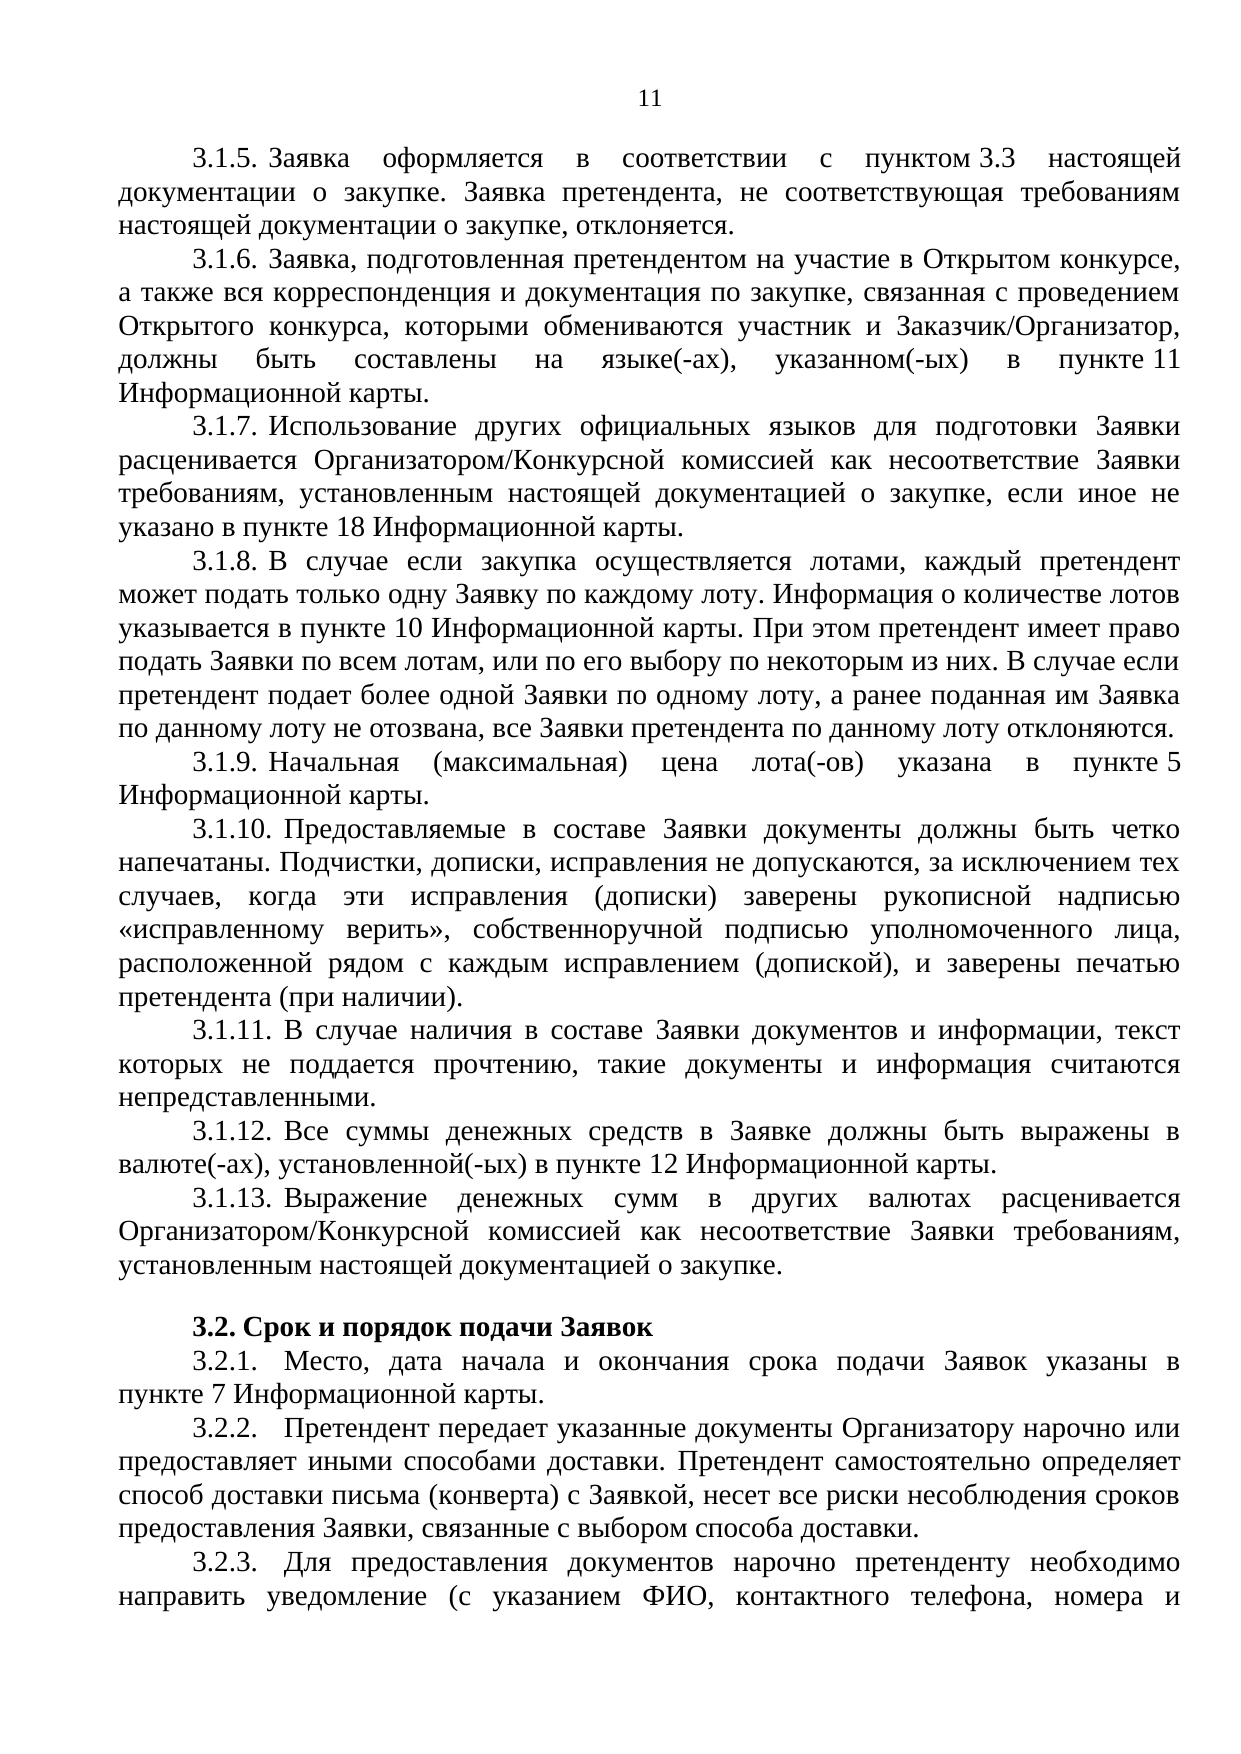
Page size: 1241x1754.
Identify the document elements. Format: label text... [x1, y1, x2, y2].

list Использование других официальных языков для подготовки Заявки расценивается Организатором/Конкурсной комиссией как несоответствие Заявки требованиям, установленным настоящей документацией о закупке, если иное не указано в пункте 18 Информационной карты. [118, 408, 1181, 543]
list Выражение денежных сумм в других валютах расценивается Организатором/Конкурсной комиссией как несоответствие Заявки требованиям, установленным настоящей документацией о закупке. [118, 1180, 1181, 1281]
list Все суммы денежных средств в Заявке должны быть выражены в валюте(-ах), установленной(-ых) в пункте 12 Информационной карты. [118, 1113, 1181, 1180]
list В случае наличия в составе Заявки документов и информации, текст которых не поддается прочтению, такие документы и информация считаются непредставленными. [118, 1012, 1181, 1113]
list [118, 1544, 1181, 1611]
list В случае если закупка осуществляется лотами, каждый претендент может подать только одну Заявку по каждому лоту. Информация о количестве лотов указывается в пункте 10 Информационной карты. При этом претендент имеет право подать Заявки по всем лотам, или по его выбору по некоторым из них. В случае если претендент подает более одной Заявки по одному лоту, а ранее поданная им Заявка по данному лоту не отозвана, все Заявки претендента по данному лоту отклоняются. [118, 543, 1181, 744]
list Предоставляемые в составе Заявки документы должны быть четко напечатаны. Подчистки, дописки, исправления не допускаются, за исключением тех случаев, когда эти исправления (дописки) заверены рукописной надписью «исправленному верить», собственноручной подписью уполномоченного лица, расположенной рядом с каждым исправлением (допиской), и заверены печатью претендента (при наличии). [118, 811, 1181, 1012]
list Заявка, подготовленная претендентом на участие в Открытом конкурсе, а также вся корреспонденция и документация по закупке, связанная с проведением Открытого конкурса, которыми обмениваются участник и Заказчик/Организатор, должны быть составлены на языке(-ах), указанном(-ых) в пункте 11 Информационной карты. [118, 241, 1181, 408]
list Срок и порядок подачи Заявок [118, 1309, 1181, 1343]
list Претендент передает указанные документы Организатору нарочно или предоставляет иными способами доставки. Претендент самостоятельно определяет способ доставки письма (конверта) с Заявкой, несет все риски несоблюдения сроков предоставления Заявки, связанные с выбором способа доставки. [118, 1410, 1181, 1544]
list Начальная (максимальная) цена лота(-ов) указана в пункте 5 Информационной карты. [118, 744, 1181, 811]
list Место, дата начала и окончания срока подачи Заявок указаны в пункте 7 Информационной карты. [118, 1343, 1181, 1410]
list Заявка оформляется в соответствии с пунктом 3.3 настоящей документации о закупке. Заявка претендента, не соответствующая требованиям настоящей документации о закупке, отклоняется. [118, 140, 1181, 241]
